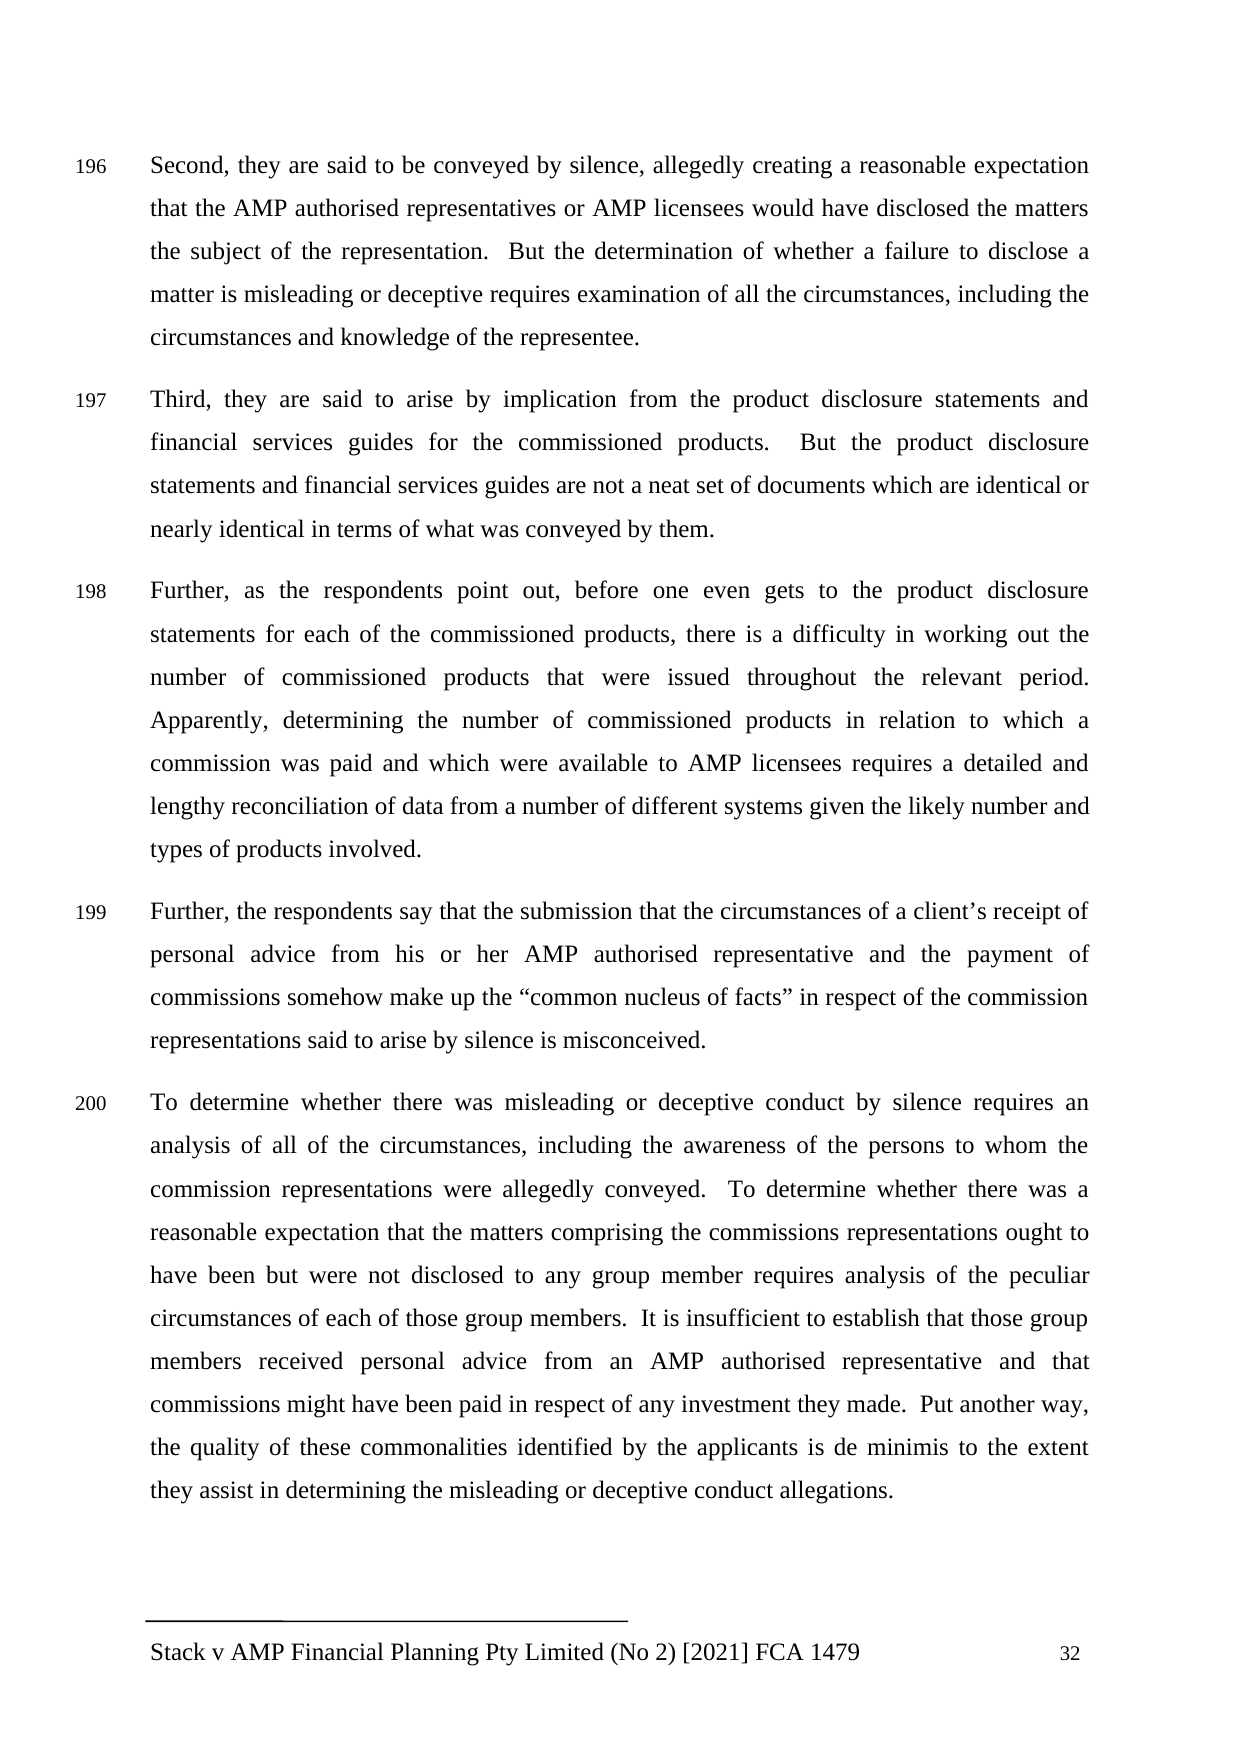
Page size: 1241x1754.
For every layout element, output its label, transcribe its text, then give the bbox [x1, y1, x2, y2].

text Further, as the respondents point out, before one even gets to the product disclosure statements for each of the commissioned products, there is a difficulty in working out the number of commissioned products that were issued throughout the relevant period. Apparently, determining the number of commissioned products in relation to which a commission was paid and which were available to AMP licensees requires a detailed and lengthy reconciliation of data from a number of different systems given the likely number and types of products involved. [75, 576, 1090, 863]
text Further, the respondents say that the submission that the circumstances of a client’s receipt of personal advice from his or her AMP authorised representative and the payment of commissions somehow make up the “common nucleus of facts” in respect of the commission representations said to arise by silence is misconceived. [75, 896, 1090, 1054]
text To determine whether there was misleading or deceptive conduct by silence requires an analysis of all of the circumstances, including the awareness of the persons to whom the commission representations were allegedly conveyed. To determine whether there was a reasonable expectation that the matters comprising the commissions representations ought to have been but were not disclosed to any group member requires analysis of the peculiar circumstances of each of those group members. It is insufficient to establish that those group members received personal advice from an AMP authorised representative and that commissions might have been paid in respect of any investment they made. Put another way, the quality of these commonalities identified by the applicants is de minimis to the extent they assist in determining the misleading or deceptive conduct allegations. [75, 1087, 1090, 1504]
text Third, they are said to arise by implication from the product disclosure statements and financial services guides for the commissioned products. But the product disclosure statements and financial services guides are not a neat set of documents which are identical or nearly identical in terms of what was conveyed by them. [75, 384, 1090, 542]
text Second, they are said to be conveyed by silence, allegedly creating a reasonable expectation that the AMP authorised representatives or AMP licensees would have disclosed the matters the subject of the representation. But the determination of whether a failure to disclose a matter is misleading or deceptive requires examination of all the circumstances, including the circumstances and knowledge of the representee. [75, 150, 1090, 351]
